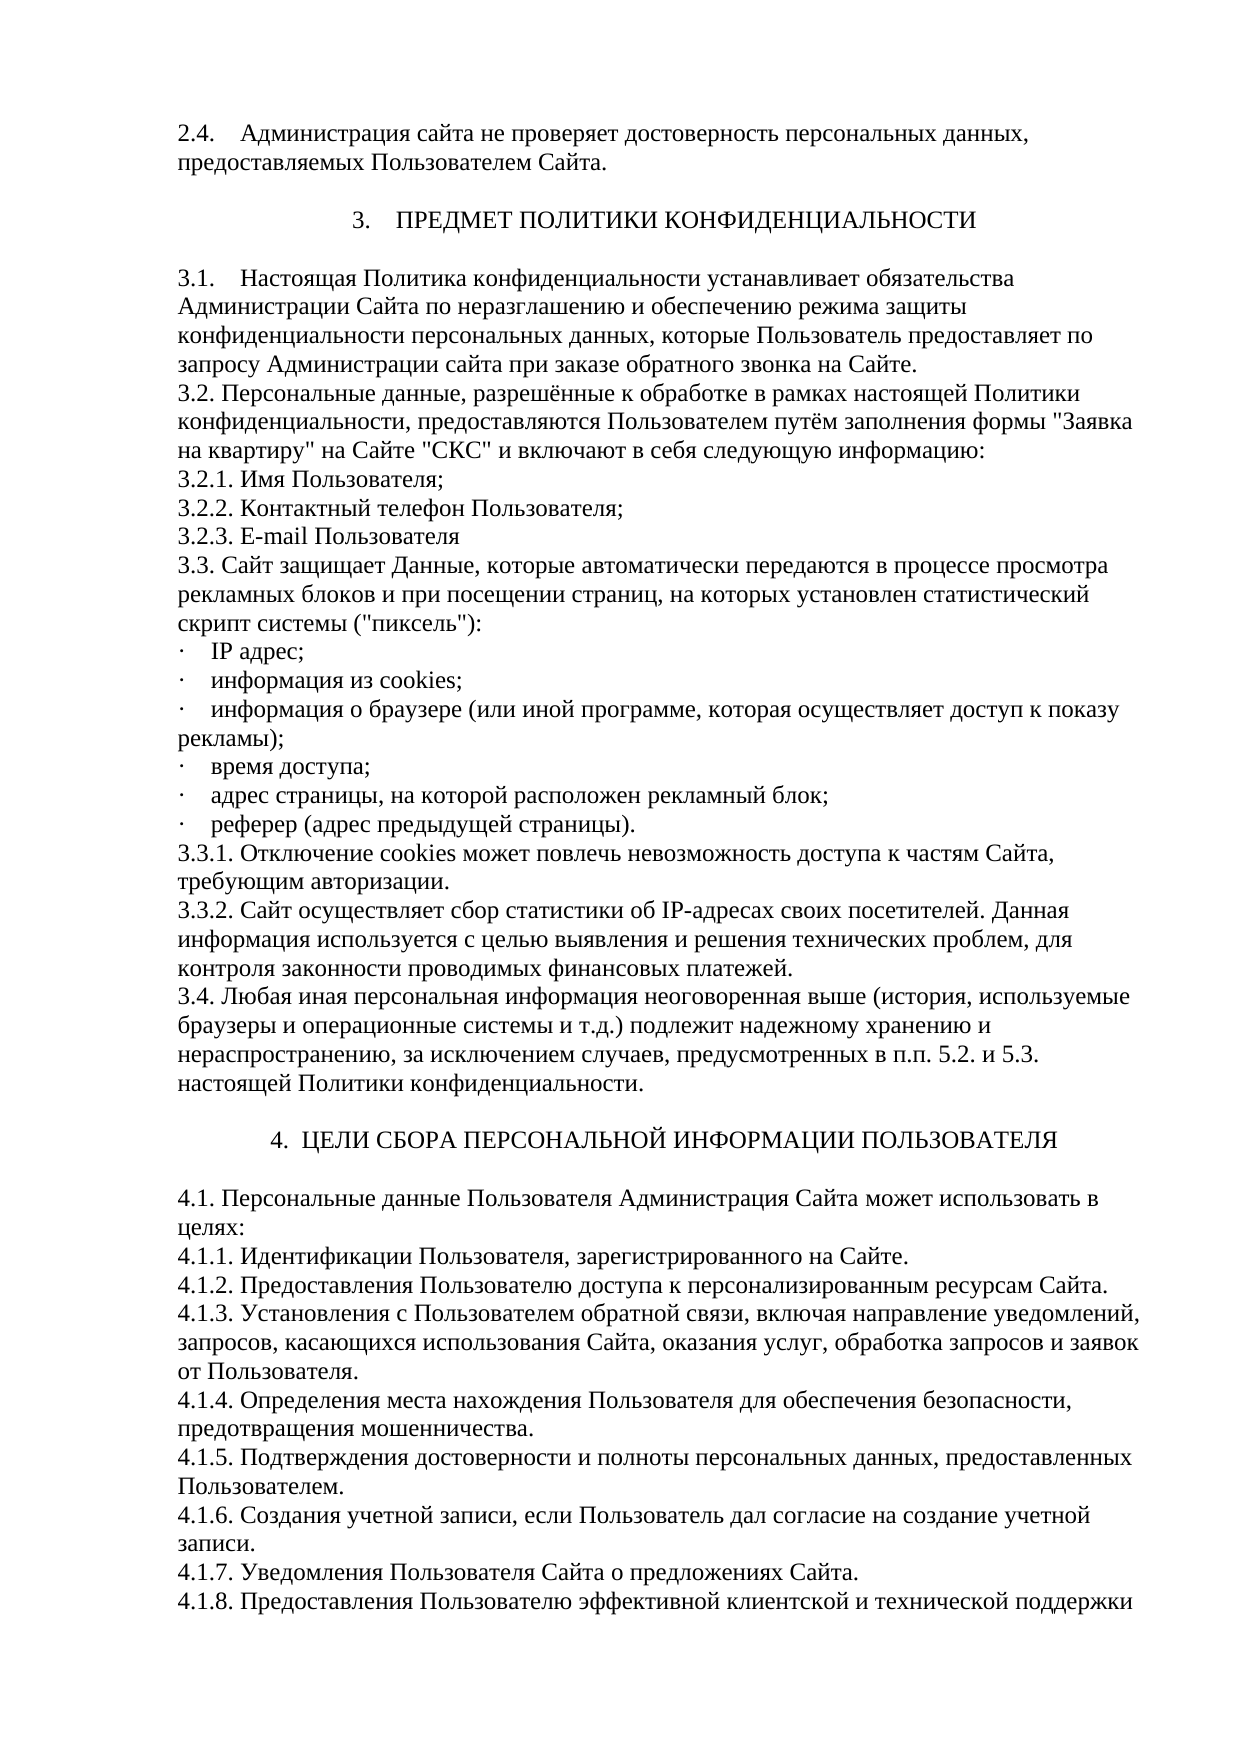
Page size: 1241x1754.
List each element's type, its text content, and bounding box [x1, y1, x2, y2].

text 3.2.1. Имя Пользователя; 3.2.2. Контактный телефон Пользователя; [177, 464, 1152, 521]
text 3.2.3. E-mail Пользователя 3.3. Сайт защищает Данные, которые автоматически передаются в процессе просмотра рекламных блоков и при посещении страниц, на которых установлен статистический скрипт системы ("пиксель"): · IP адрес; · информация из cookies; · информация о браузере (или иной программе, которая осуществляет доступ к показу рекламы); · время доступа; · адрес страницы, на которой расположен рекламный блок; · реферер (адрес предыдущей страницы). 3.3.1. Отключение cookies может повлечь невозможность доступа к частям Сайта, требующим авторизации. 3.3.2. Сайт осуществляет сбор статистики об IP-адресах своих посетителей. Данная информация используется с целью выявления и решения технических проблем, для контроля законности проводимых финансовых платежей. 3.4. Любая иная персональная информация неоговоренная выше (история, используемые браузеры и операционные системы и т.д.) подлежит надежному хранению и нераспространению, за исключением случаев, предусмотренных в п.п. 5.2. и 5.3. настоящей Политики конфиденциальности. [177, 521, 1152, 1096]
text 4. ЦЕЛИ СБОРА ПЕРСОНАЛЬНОЙ ИНФОРМАЦИИ ПОЛЬЗОВАТЕЛЯ [177, 1126, 1152, 1154]
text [177, 1183, 1152, 1615]
text 2.4. Администрация сайта не проверяет достоверность персональных данных, предоставляемых Пользователем Сайта. [177, 118, 1152, 176]
text 3. ПРЕДМЕТ ПОЛИТИКИ КОНФИДЕНЦИАЛЬНОСТИ [177, 205, 1152, 233]
text 3.1. Настоящая Политика конфиденциальности устанавливает обязательства Администрации Сайта по неразглашению и обеспечению режима защиты конфиденциальности персональных данных, которые Пользователь предоставляет по запросу Администрации сайта при заказе обратного звонка на Сайте. [177, 263, 1152, 378]
text 3.2. Персональные данные, разрешённые к обработке в рамках настоящей Политики конфиденциальности, предоставляются Пользователем путём заполнения формы "Заявка на квартиру" на Сайте "СКС" и включают в себя следующую информацию: [177, 378, 1152, 464]
